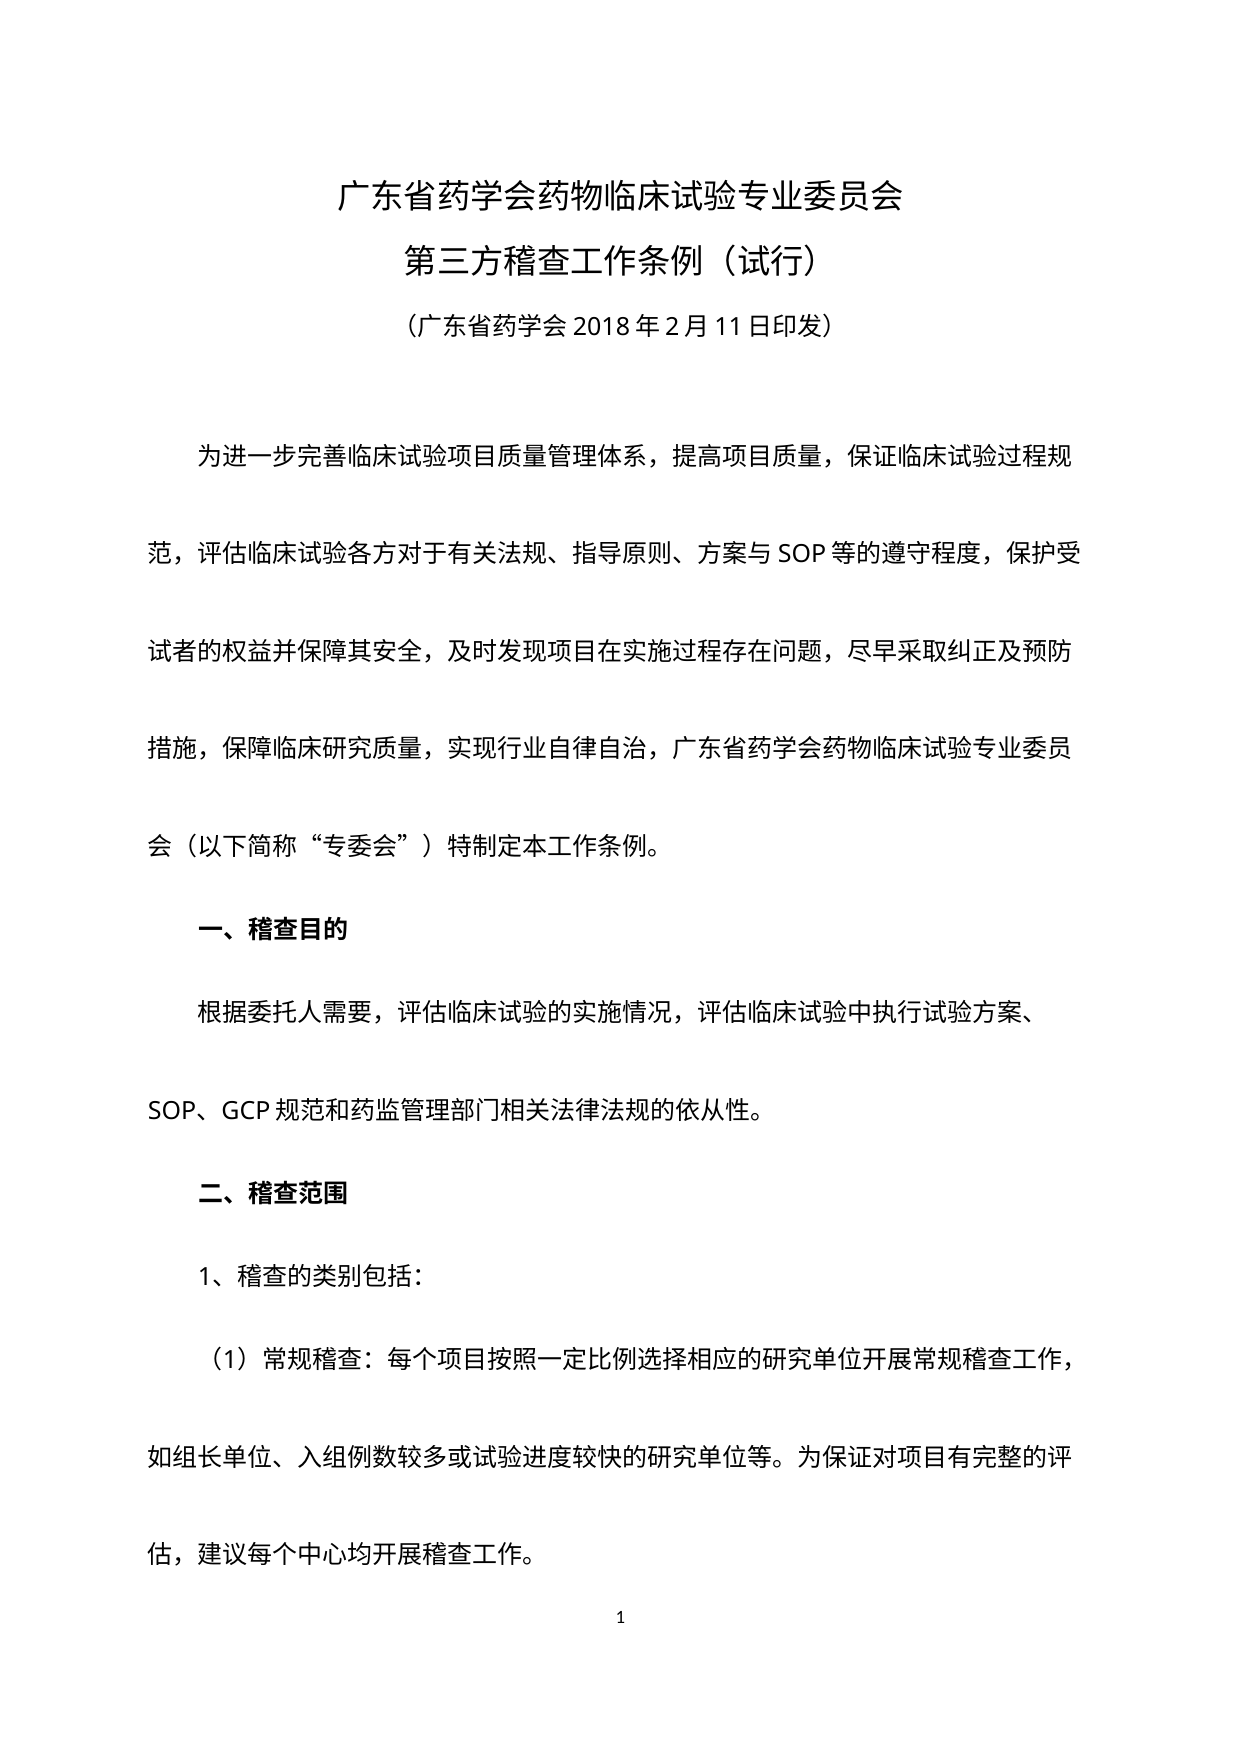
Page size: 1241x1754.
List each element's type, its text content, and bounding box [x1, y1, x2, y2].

text 1、稽查的类别包括： [148, 1242, 1092, 1307]
text 一、稽查目的 [148, 895, 1092, 960]
text 广东省药学会药物临床试验专业委员会 [148, 162, 1092, 227]
text （广东省药学会2018年2月11日印发） [148, 292, 1092, 357]
text （1）常规稽查：每个项目按照一定比例选择相应的研究单位开展常规稽查工作，如组长单位、入组例数较多或试验进度较快的研究单位等。为保证对项目有完整的评估，建议每个中心均开展稽查工作。 [148, 1325, 1092, 1585]
text 二、稽查范围 [148, 1159, 1092, 1224]
text 第三方稽查工作条例（试行） [148, 227, 1092, 292]
text 根据委托人需要，评估临床试验的实施情况，评估临床试验中执行试验方案、SOP、GCP规范和药监管理部门相关法律法规的依从性。 [148, 978, 1092, 1141]
text 为进一步完善临床试验项目质量管理体系，提高项目质量，保证临床试验过程规范，评估临床试验各方对于有关法规、指导原则、方案与SOP等的遵守程度，保护受试者的权益并保障其安全，及时发现项目在实施过程存在问题，尽早采取纠正及预防措施，保障临床研究质量，实现行业自律自治，广东省药学会药物临床试验专业委员会（以下简称“专委会”）特制定本工作条例。 [148, 422, 1092, 877]
